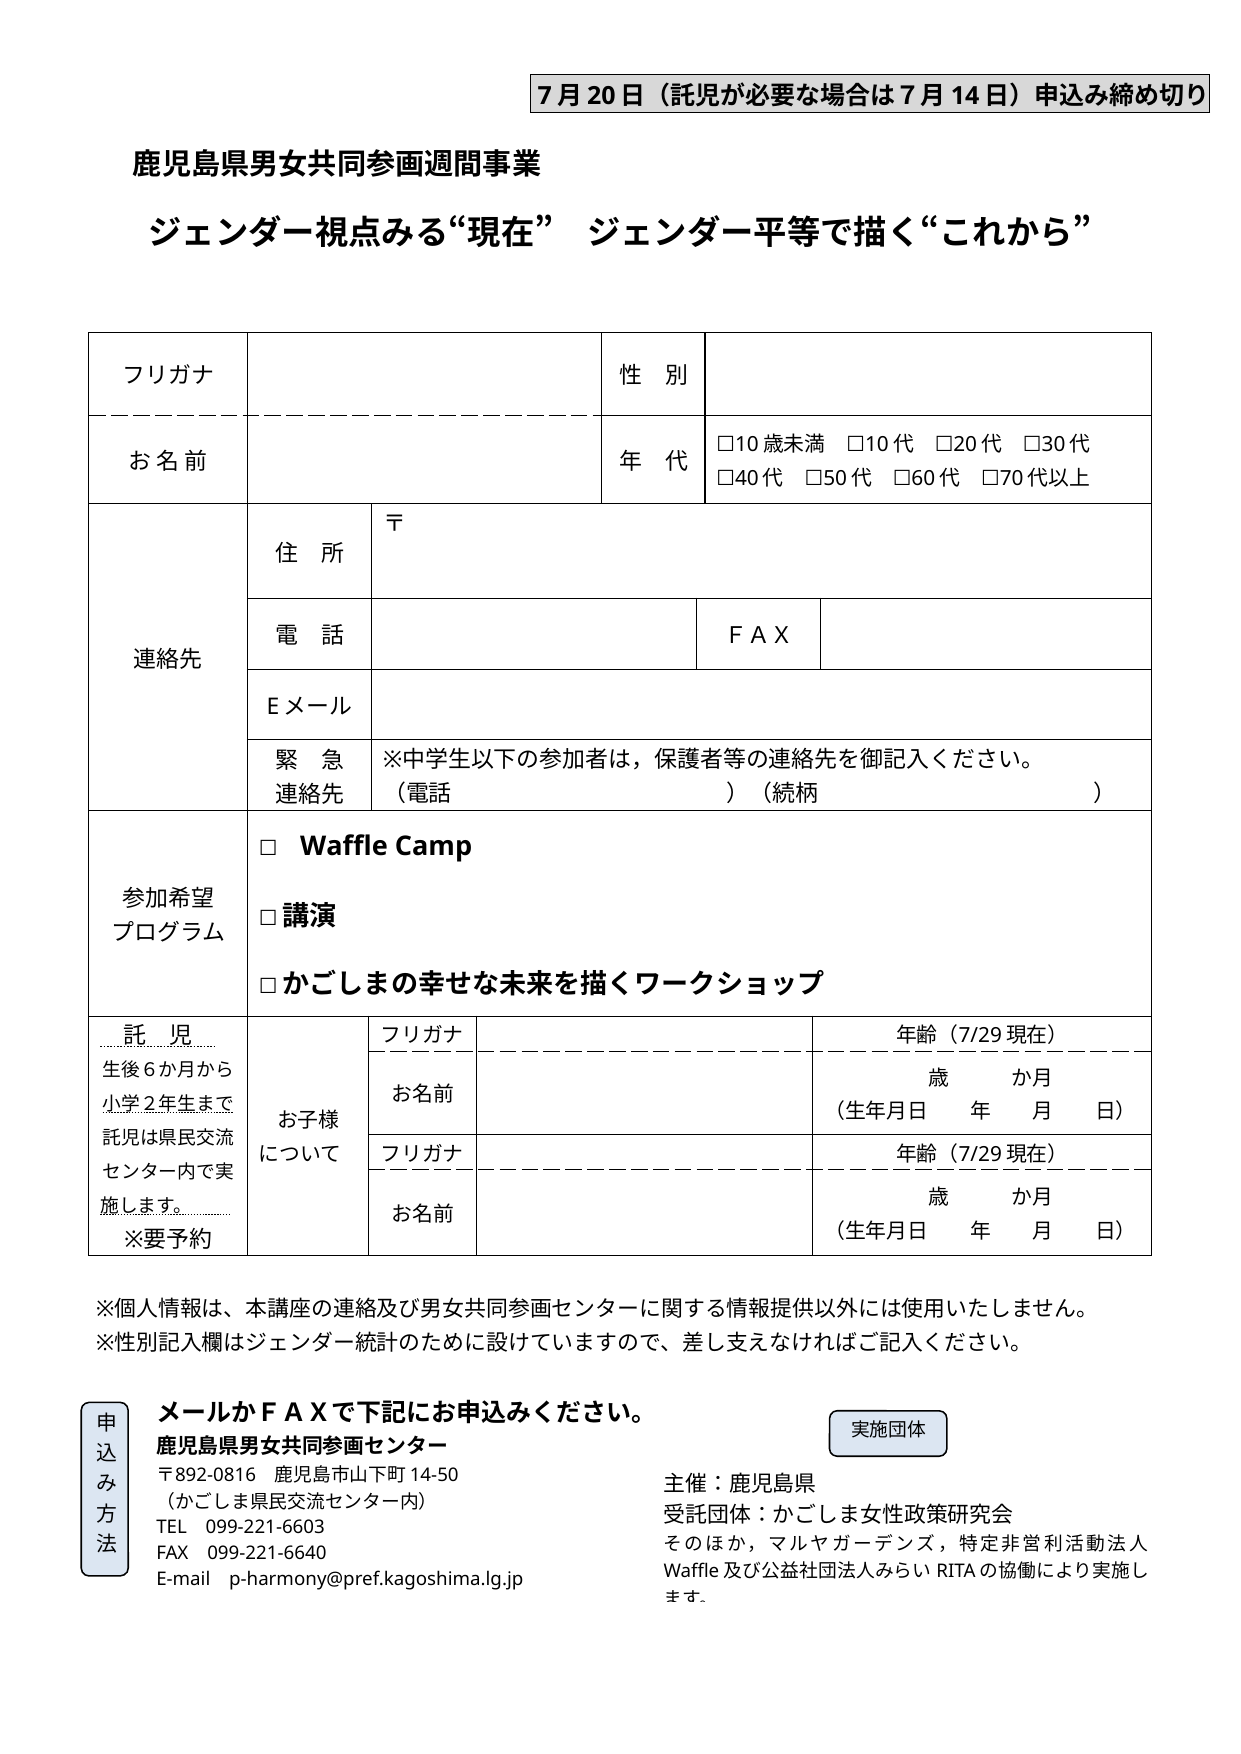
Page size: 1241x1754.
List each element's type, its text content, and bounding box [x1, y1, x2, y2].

table_cell 電 話 [248, 599, 371, 668]
table_cell 年 代 [602, 416, 704, 503]
table_cell 参加希望 プログラム [89, 811, 247, 1016]
text ※性別記入欄はジェンダー統計のために設けていますので、差し支えなければご記入ください。 [30, 1324, 1210, 1358]
table_cell フリガナ [369, 1017, 476, 1051]
table_cell 歳 か月 （生年月日 年 月 日） [813, 1169, 1151, 1255]
table_cell [477, 1051, 812, 1134]
table_cell [477, 1017, 812, 1051]
table_cell 託 児 生後６か月から小学２年生まで 託児は県民交流センター内で実 施します。 ※要予約 [89, 1017, 247, 1255]
table_header [706, 333, 1151, 415]
text 7月20日（託児が必要な場合は７月14日）申込み締め切り [30, 59, 1210, 128]
table_cell Waffle Camp 講演 かごしまの幸せな未来を描くワークショップ [248, 811, 1151, 1016]
table_cell フリガナ [369, 1135, 476, 1169]
table_cell 緊 急 連絡先 [248, 740, 371, 810]
table_cell 年齢（7/29現在） [813, 1135, 1151, 1169]
table_cell [477, 1135, 812, 1169]
table_cell [372, 599, 696, 668]
table_cell [248, 415, 601, 503]
table_cell 10歳未満 10代 20代 30代 40代 50代 60代 70代以上 [706, 416, 1151, 503]
table_header 性 別 [602, 333, 704, 415]
text 鹿児島県男女共同参画週間事業 [30, 128, 1210, 196]
table_cell [477, 1169, 812, 1255]
table_cell 〒 [372, 504, 1151, 598]
table_cell ※中学生以下の参加者は，保護者等の連絡先を御記入ください。 （電話 ）（続柄 ） [372, 740, 1151, 810]
table_cell ＦＡＸ [697, 599, 820, 668]
table_cell 住 所 [248, 504, 371, 598]
table_cell 連絡先 [89, 504, 247, 810]
text ジェンダー視点みる“現在” ジェンダー平等で描く“これから” [30, 196, 1210, 264]
table_cell お名前 [369, 1051, 476, 1134]
table_cell 歳 か月 （生年月日 年 月 日） [813, 1051, 1151, 1134]
table_cell [372, 670, 1151, 739]
table_header [248, 333, 601, 415]
table_cell Eメール [248, 670, 371, 739]
table_header フリガナ [89, 333, 247, 415]
table_cell お 名 前 [89, 415, 247, 503]
table_cell [821, 599, 1151, 668]
table_cell お子様 について [248, 1017, 368, 1255]
text ※個人情報は、本講座の連絡及び男女共同参画センターに関する情報提供以外には使用いたしません。 [30, 1290, 1210, 1324]
table_cell お名前 [369, 1169, 476, 1255]
table_cell 年齢（7/29現在） [813, 1017, 1151, 1051]
